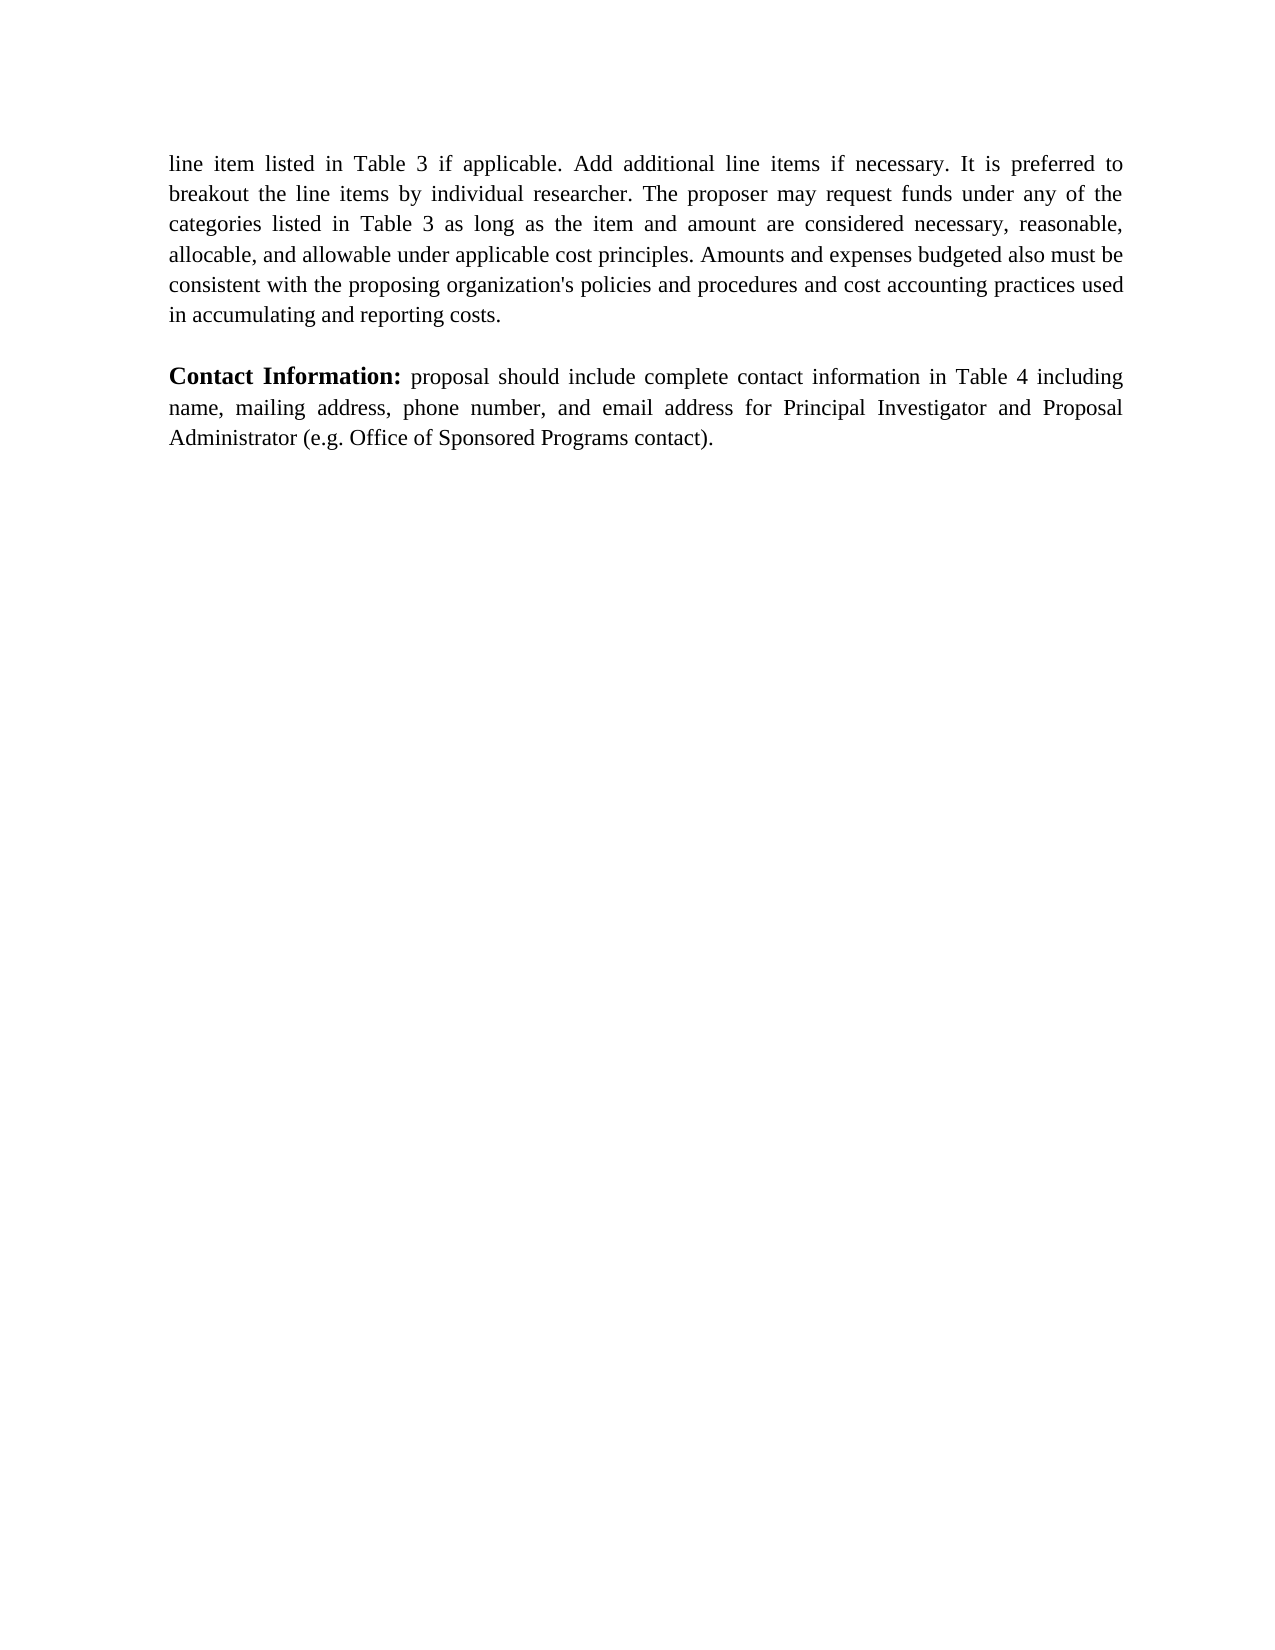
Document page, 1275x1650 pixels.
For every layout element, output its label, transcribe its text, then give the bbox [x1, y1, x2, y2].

list Contact Information: proposal should include complete contact information in Table 4 including name, mailing address, phone number, and email address for Principal Investigator and Proposal Administrator (e.g. Office of Sponsored Programs contact). [169, 361, 1125, 451]
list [169, 150, 1125, 327]
